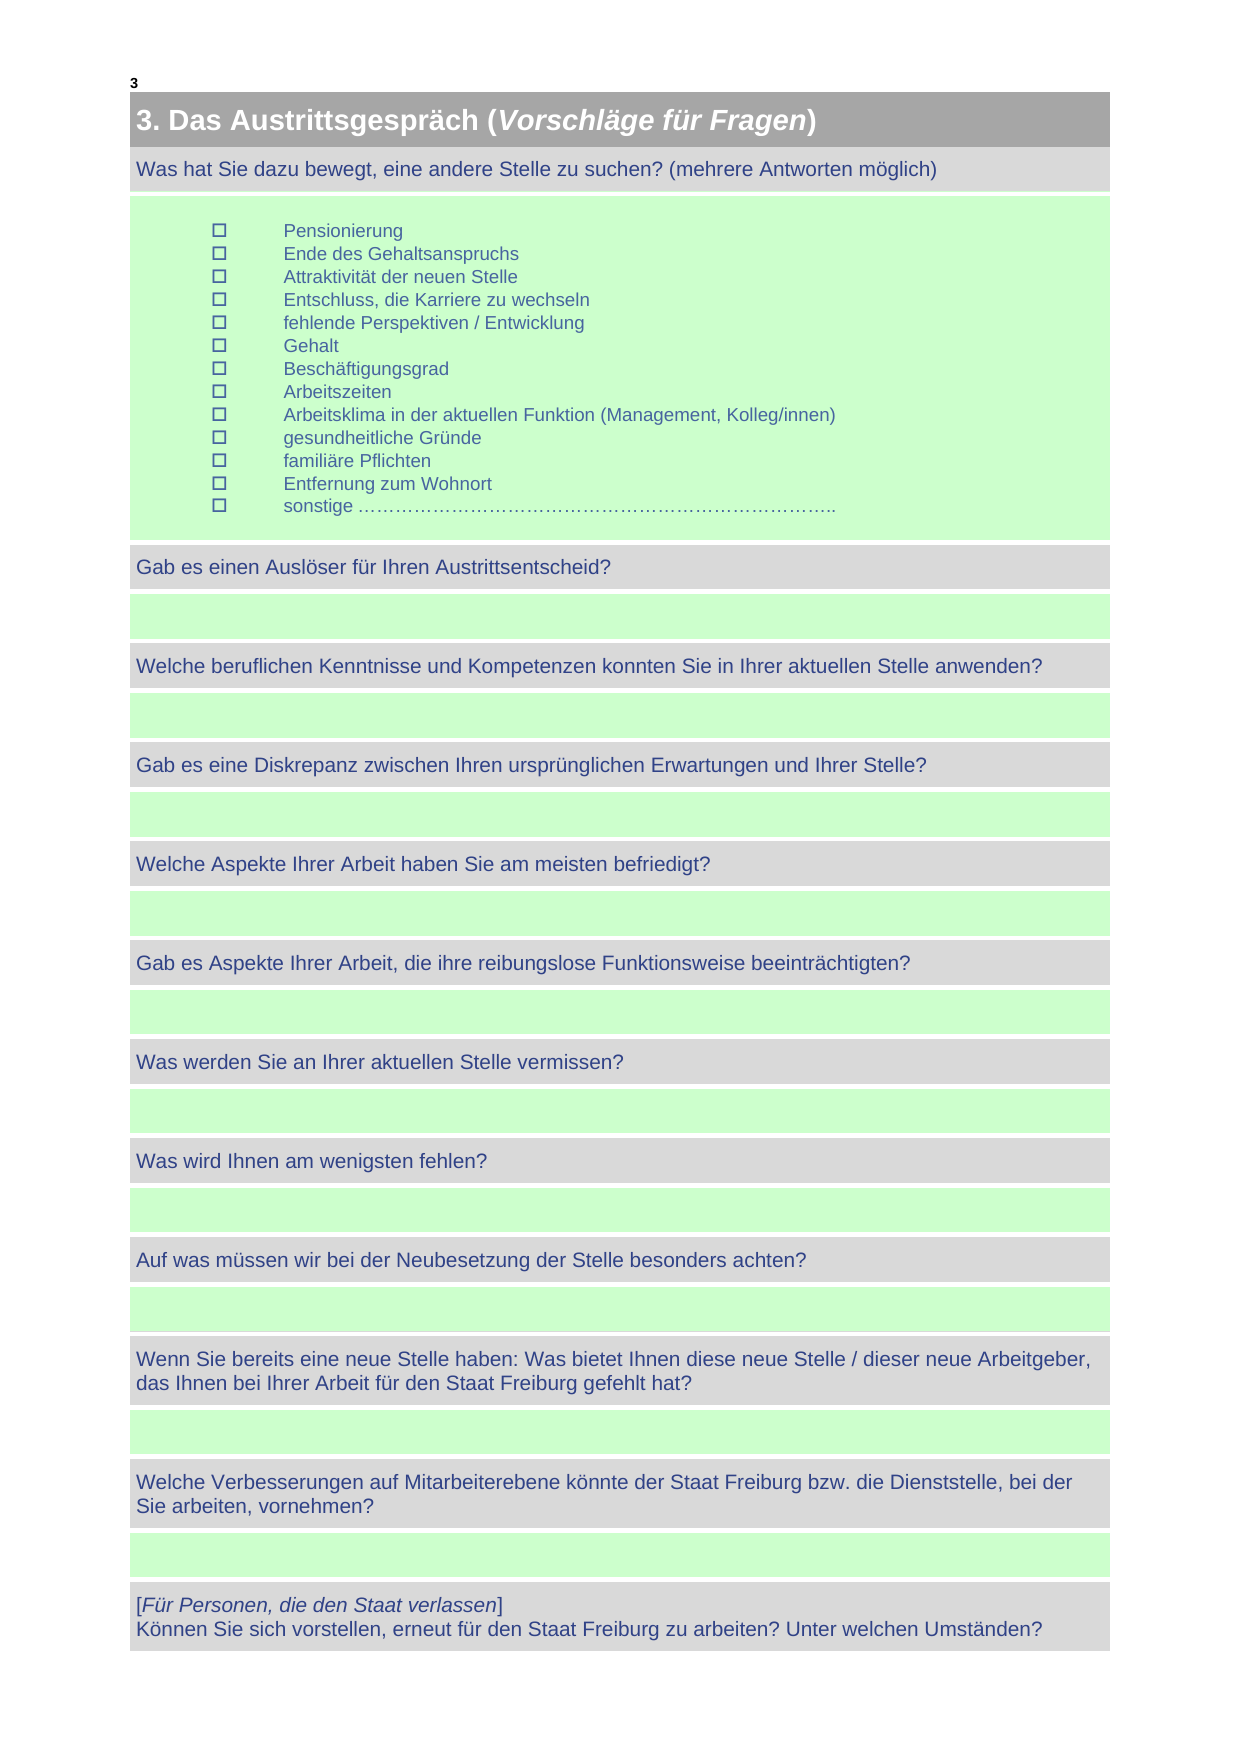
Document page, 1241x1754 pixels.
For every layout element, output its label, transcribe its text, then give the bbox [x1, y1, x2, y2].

table_cell 3. Das Austrittsgespräch (Vorschläge für Fragen) [130, 92, 1110, 147]
table_cell [130, 990, 1110, 1034]
table_cell [130, 792, 1110, 837]
table_cell Welche Aspekte Ihrer Arbeit haben Sie am meisten befriedigt? [130, 841, 1110, 886]
table_cell Pensionierung Ende des Gehaltsanspruchs Attraktivität der neuen Stelle Entschluss, die Karriere zu wechseln fehlende Perspektiven / Entwicklung Gehalt Beschäftigungsgrad Arbeitszeiten Arbeitsklima in der aktuellen Funktion (Management, Kolleg/innen) gesundheitliche Gründe familiäre Pflichten Entfernung zum Wohnort sonstige ………………………………………………………………….. [130, 196, 1110, 540]
table_cell [130, 891, 1110, 936]
table_cell [130, 1188, 1110, 1232]
table_cell [130, 693, 1110, 738]
table_cell Was hat Sie dazu bewegt, eine andere Stelle zu suchen? (mehrere Antworten möglich) [130, 147, 1110, 191]
table_cell Welche Verbesserungen auf Mitarbeiterebene könnte der Staat Freiburg bzw. die Dienststelle, bei der Sie arbeiten, vornehmen? [130, 1459, 1110, 1528]
table_cell Was werden Sie an Ihrer aktuellen Stelle vermissen? [130, 1039, 1110, 1084]
table_cell Welche beruflichen Kenntnisse und Kompetenzen konnten Sie in Ihrer aktuellen Stelle anwenden? [130, 643, 1110, 688]
table_cell [Für Personen, die den Staat verlassen] Können Sie sich vorstellen, erneut für den Staat Freiburg zu arbeiten? Unter welchen Umständen? [130, 1582, 1110, 1651]
table_cell [130, 1410, 1110, 1454]
table_cell Was wird Ihnen am wenigsten fehlen? [130, 1138, 1110, 1183]
table_cell Auf was müssen wir bei der Neubesetzung der Stelle besonders achten? [130, 1237, 1110, 1282]
table_cell [130, 1287, 1110, 1331]
table_cell [130, 1089, 1110, 1133]
table_cell Gab es eine Diskrepanz zwischen Ihren ursprünglichen Erwartungen und Ihrer Stelle? [130, 742, 1110, 787]
table_cell Gab es einen Auslöser für Ihren Austrittsentscheid? [130, 545, 1110, 589]
table_cell [130, 1533, 1110, 1577]
table_cell Gab es Aspekte Ihrer Arbeit, die ihre reibungslose Funktionsweise beeinträchtigten? [130, 940, 1110, 985]
table_cell [130, 594, 1110, 639]
table_cell Wenn Sie bereits eine neue Stelle haben: Was bietet Ihnen diese neue Stelle / dieser neue Arbeitgeber, das Ihnen bei Ihrer Arbeit für den Staat Freiburg gefehlt hat? [130, 1336, 1110, 1405]
